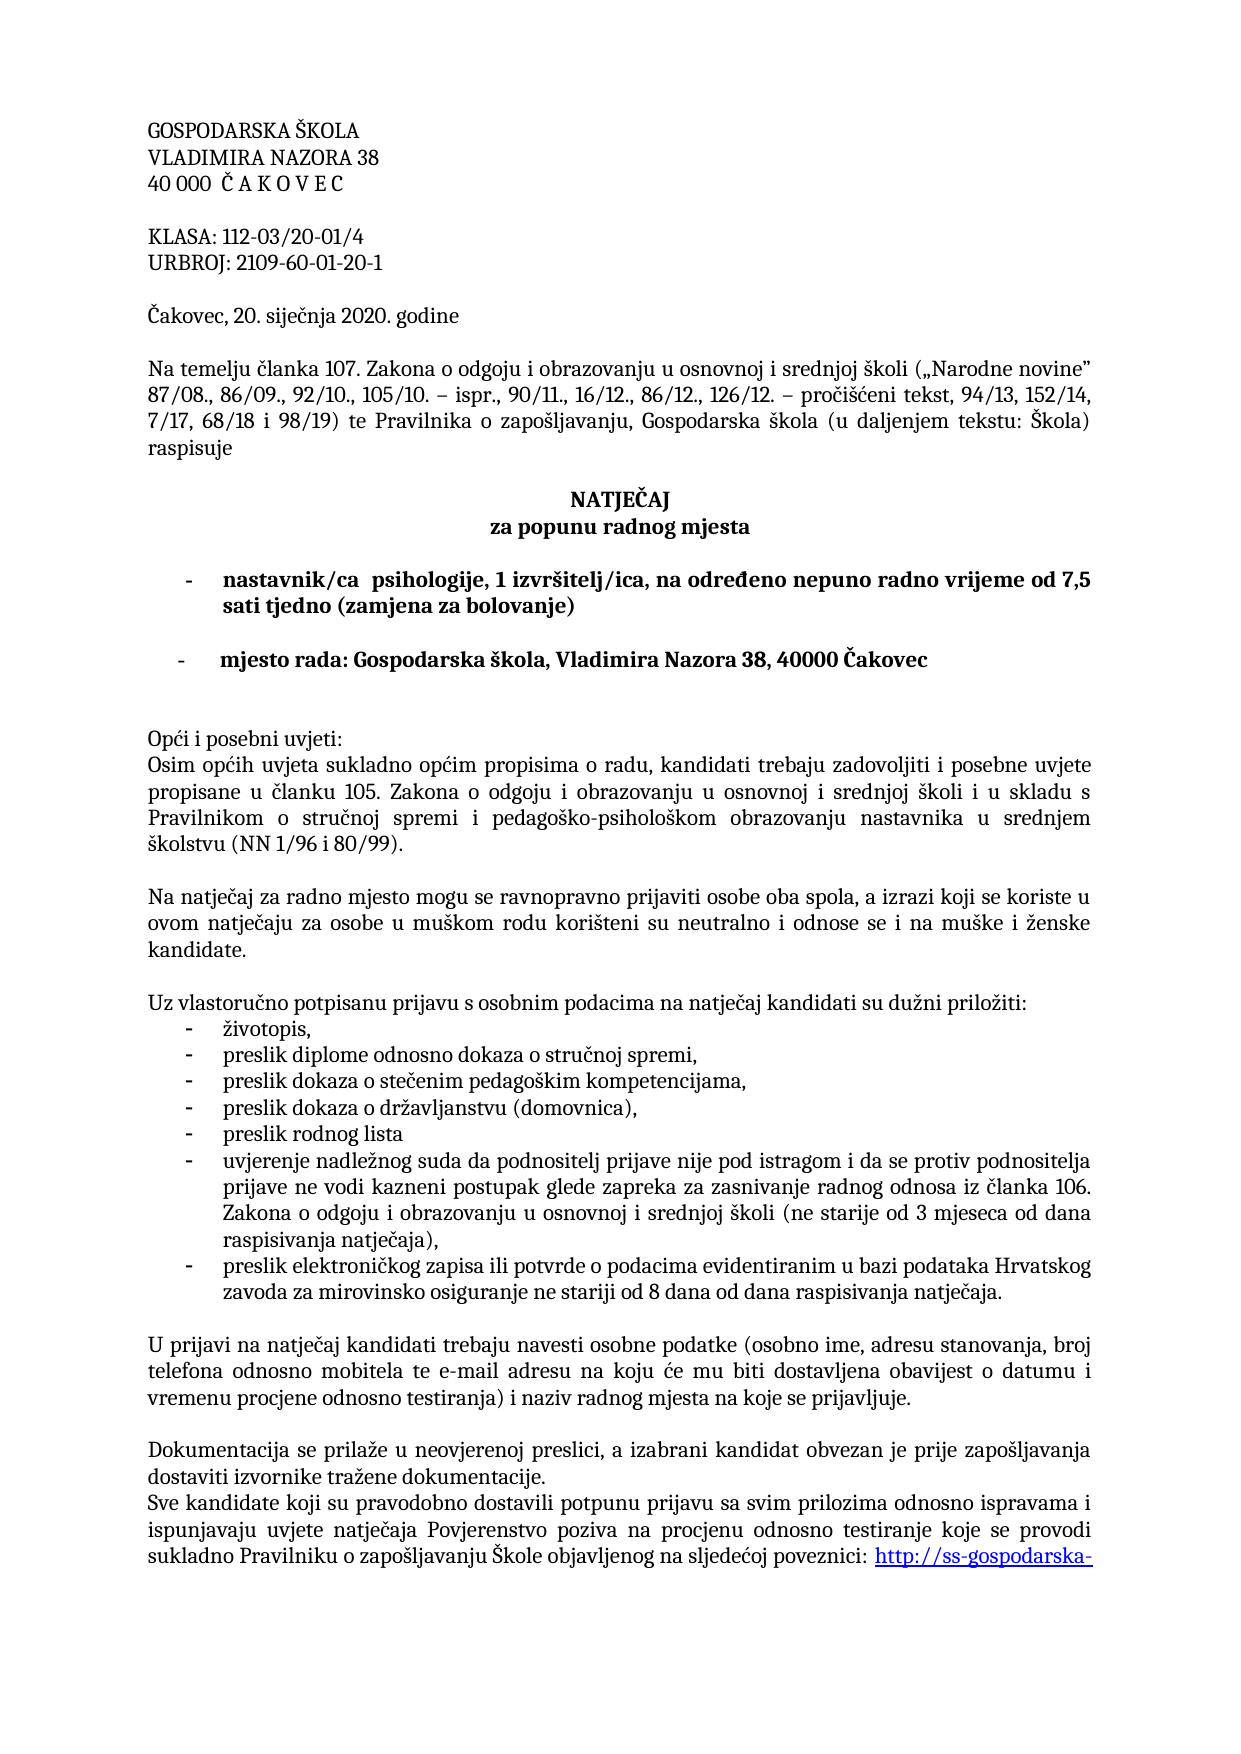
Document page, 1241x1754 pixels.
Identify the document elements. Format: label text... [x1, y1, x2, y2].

text Uz vlastoručno potpisanu prijavu s osobnim podacima na natječaj kandidati su dužni priložiti: [148, 989, 1092, 1016]
text Čakovec, 20. siječnja 2020. godine [148, 303, 1092, 329]
list preslik elektroničkog zapisa ili potvrde o podacima evidentiranim u bazi podataka Hrvatskog zavoda za mirovinsko osiguranje ne stariji od 8 dana od dana raspisivanja natječaja. [185, 1253, 1092, 1306]
list nastavnik/ca psihologije, 1 izvršitelj/ica, na određeno nepuno radno vrijeme od 7,5 sati tjedno (zamjena za bolovanje) [185, 566, 1092, 619]
text Na natječaj za radno mjesto mogu se ravnopravno prijaviti osobe oba spola, a izrazi koji se koriste u ovom natječaju za osobe u muškom rodu korišteni su neutralno i odnose se i na muške i ženske kandidate. [148, 884, 1092, 963]
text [148, 1490, 1092, 1569]
text U prijavi na natječaj kandidati trebaju navesti osobne podatke (osobno ime, adresu stanovanja, broj telefona odnosno mobitela te e-mail adresu na koju će mu biti dostavljena obavijest o datumu i vremenu procjene odnosno testiranja) i naziv radnog mjesta na koje se prijavljuje. [148, 1332, 1092, 1411]
list preslik rodnog lista [185, 1121, 1092, 1147]
list preslik dokaza o stečenim pedagoškim kompetencijama, [185, 1068, 1092, 1095]
text za popunu radnog mjesta [148, 513, 1092, 540]
list mjesto rada: Gospodarska škola, Vladimira Nazora 38, 40000 Čakovec [177, 646, 1092, 673]
text GOSPODARSKA ŠKOLA [148, 118, 1092, 144]
text Opći i posebni uvjeti: [148, 726, 1092, 752]
list uvjerenje nadležnog suda da podnositelj prijave nije pod istragom i da se protiv podnositelja prijave ne vodi kazneni postupak glede zapreka za zasnivanje radnog odnosa iz članka 106. Zakona o odgoju i obrazovanju u osnovnoj i srednjoj školi (ne starije od 3 mjeseca od dana raspisivanja natječaja), [185, 1147, 1092, 1253]
text Osim općih uvjeta sukladno općim propisima o radu, kandidati trebaju zadovoljiti i posebne uvjete propisane u članku 105. Zakona o odgoju i obrazovanju u osnovnoj i srednjoj školi i u skladu s Pravilnikom o stručnoj spremi i pedagoško-psihološkom obrazovanju nastavnika u srednjem školstvu (NN 1/96 i 80/99). [148, 752, 1092, 857]
text 40 000 Č A K O V E C [148, 171, 1092, 197]
text URBROJ: 2109-60-01-20-1 [148, 250, 1092, 276]
list preslik dokaza o državljanstvu (domovnica), [185, 1095, 1092, 1121]
list životopis, [185, 1016, 1092, 1042]
text NATJEČAJ [148, 487, 1092, 513]
text Dokumentacija se prilaže u neovjerenoj preslici, a izabrani kandidat obvezan je prije zapošljavanja dostaviti izvornike tražene dokumentacije. [148, 1437, 1092, 1490]
text VLADIMIRA NAZORA 38 [148, 144, 1092, 171]
list preslik diplome odnosno dokaza o stručnoj spremi, [185, 1042, 1092, 1068]
text Na temelju članka 107. Zakona o odgoju i obrazovanju u osnovnoj i srednjoj školi („Narodne novine” 87/08., 86/09., 92/10., 105/10. – ispr., 90/11., 16/12., 86/12., 126/12. – pročišćeni tekst, 94/13, 152/14, 7/17, 68/18 i 98/19) te Pravilnika o zapošljavanju, Gospodarska škola (u daljenjem tekstu: Škola) raspisuje [148, 355, 1092, 461]
text KLASA: 112-03/20-01/4 [148, 223, 1092, 250]
